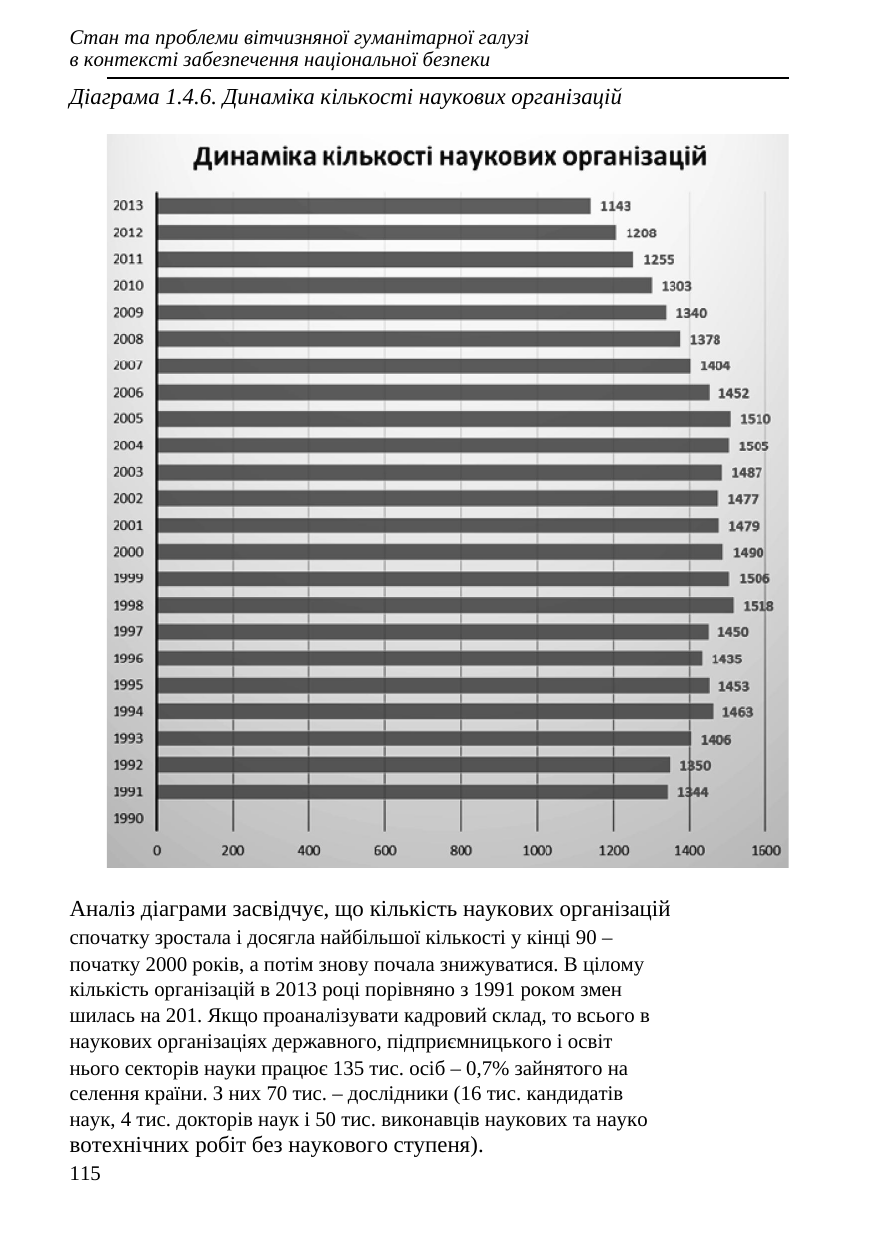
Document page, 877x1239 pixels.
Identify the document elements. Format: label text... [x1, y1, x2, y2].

text наук, 4 тис. докторів наук і 50 тис. виконавців наукових та науко [69, 1105, 862, 1132]
text в контексті забезпечення національної безпеки [69, 48, 862, 71]
text Аналіз діаграми засвідчує, що кількість наукових організацій [69, 889, 862, 924]
text наукових організаціях державного, підприємницького і освіт [69, 1028, 862, 1054]
text 115 [69, 1158, 862, 1186]
text шилась на 201. Якщо проаналізувати кадровий склад, то всього в [69, 1001, 862, 1028]
text вотехнічних робіт без наукового ступеня). [69, 1132, 862, 1158]
text Діаграма 1.4.6. Динаміка кількості наукових організацій [69, 71, 862, 112]
text Стан та проблеми вітчизняної гуманітарної галузі [69, 29, 862, 48]
text селення країни. З них 70 тис. – дослідники (16 тис. кандидатів [69, 1080, 862, 1105]
text нього секторів науки працює 135 тис. осіб – 0,7% зайнятого на [69, 1054, 862, 1080]
text початку 2000 років, а потім знову почала знижуватися. В цілому [69, 950, 862, 976]
picture [106, 134, 789, 868]
text спочатку зростала і досягла найбільшої кількості у кінці 90 – [69, 924, 862, 950]
text кількість організацій в 2013 році порівняно з 1991 роком змен [69, 976, 862, 1001]
